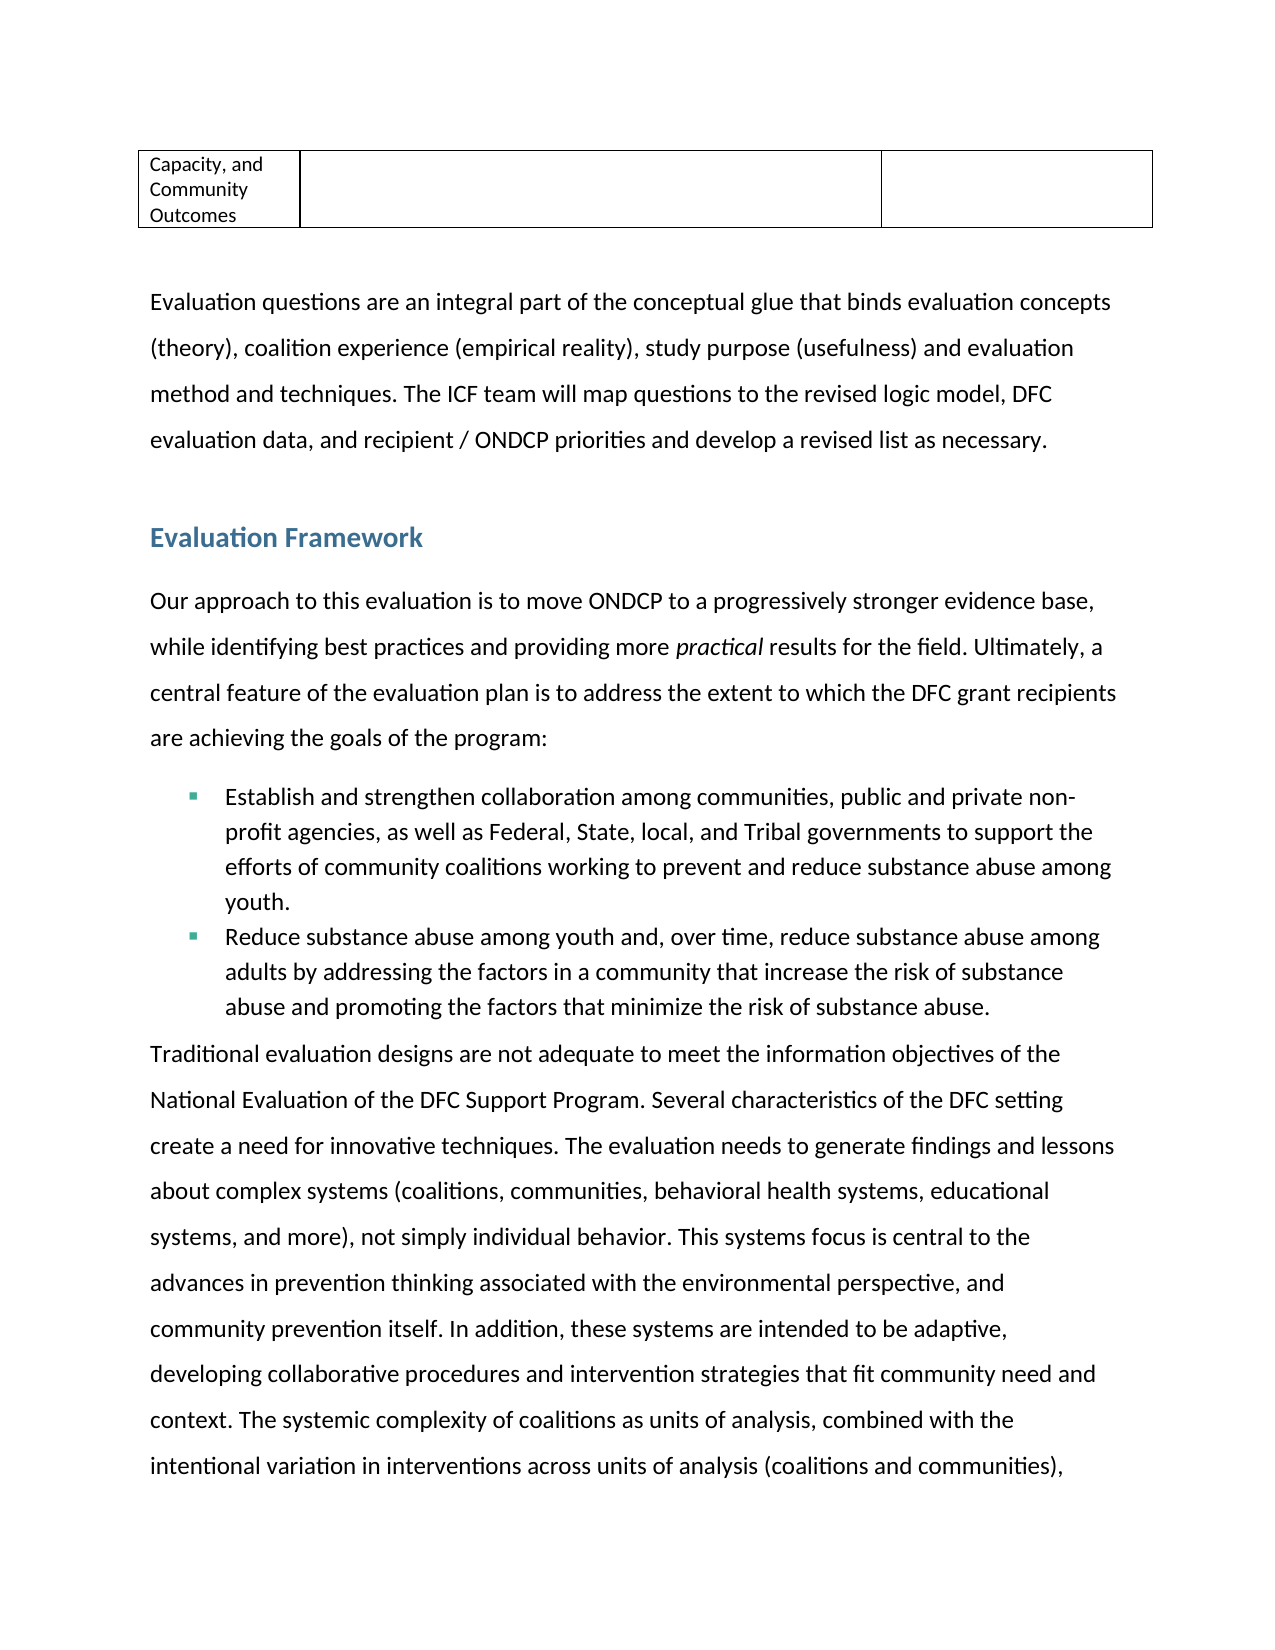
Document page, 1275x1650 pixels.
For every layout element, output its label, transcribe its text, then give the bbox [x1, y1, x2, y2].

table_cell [301, 151, 881, 227]
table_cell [139, 151, 299, 227]
text Our approach to this evaluation is to move ONDCP to a progressively stronger evidence base, while identifying best practices and providing more practical results for the field. Ultimately, a central feature of the evaluation plan is to address the extent to which the DFC grant recipients are achieving the goals of the program: [150, 585, 1125, 753]
list Reduce substance abuse among youth and, over time, reduce substance abuse among adults by addressing the factors in a community that increase the risk of substance abuse and promoting the factors that minimize the risk of substance abuse. [187, 921, 1125, 1021]
list Establish and strengthen collaboration among communities, public and private non-profit agencies, as well as Federal, State, local, and Tribal governments to support the efforts of community coalitions working to prevent and reduce substance abuse among youth. [187, 781, 1125, 916]
text Evaluation questions are an integral part of the conceptual glue that binds evaluation concepts (theory), coalition experience (empirical reality), study purpose (usefulness) and evaluation method and techniques. The ICF team will map questions to the revised logic model, DFC evaluation data, and recipient / ONDCP priorities and develop a revised list as necessary. [150, 287, 1125, 454]
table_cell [882, 151, 1152, 227]
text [150, 1038, 1125, 1480]
subtitle Evaluation Framework [150, 519, 1125, 555]
